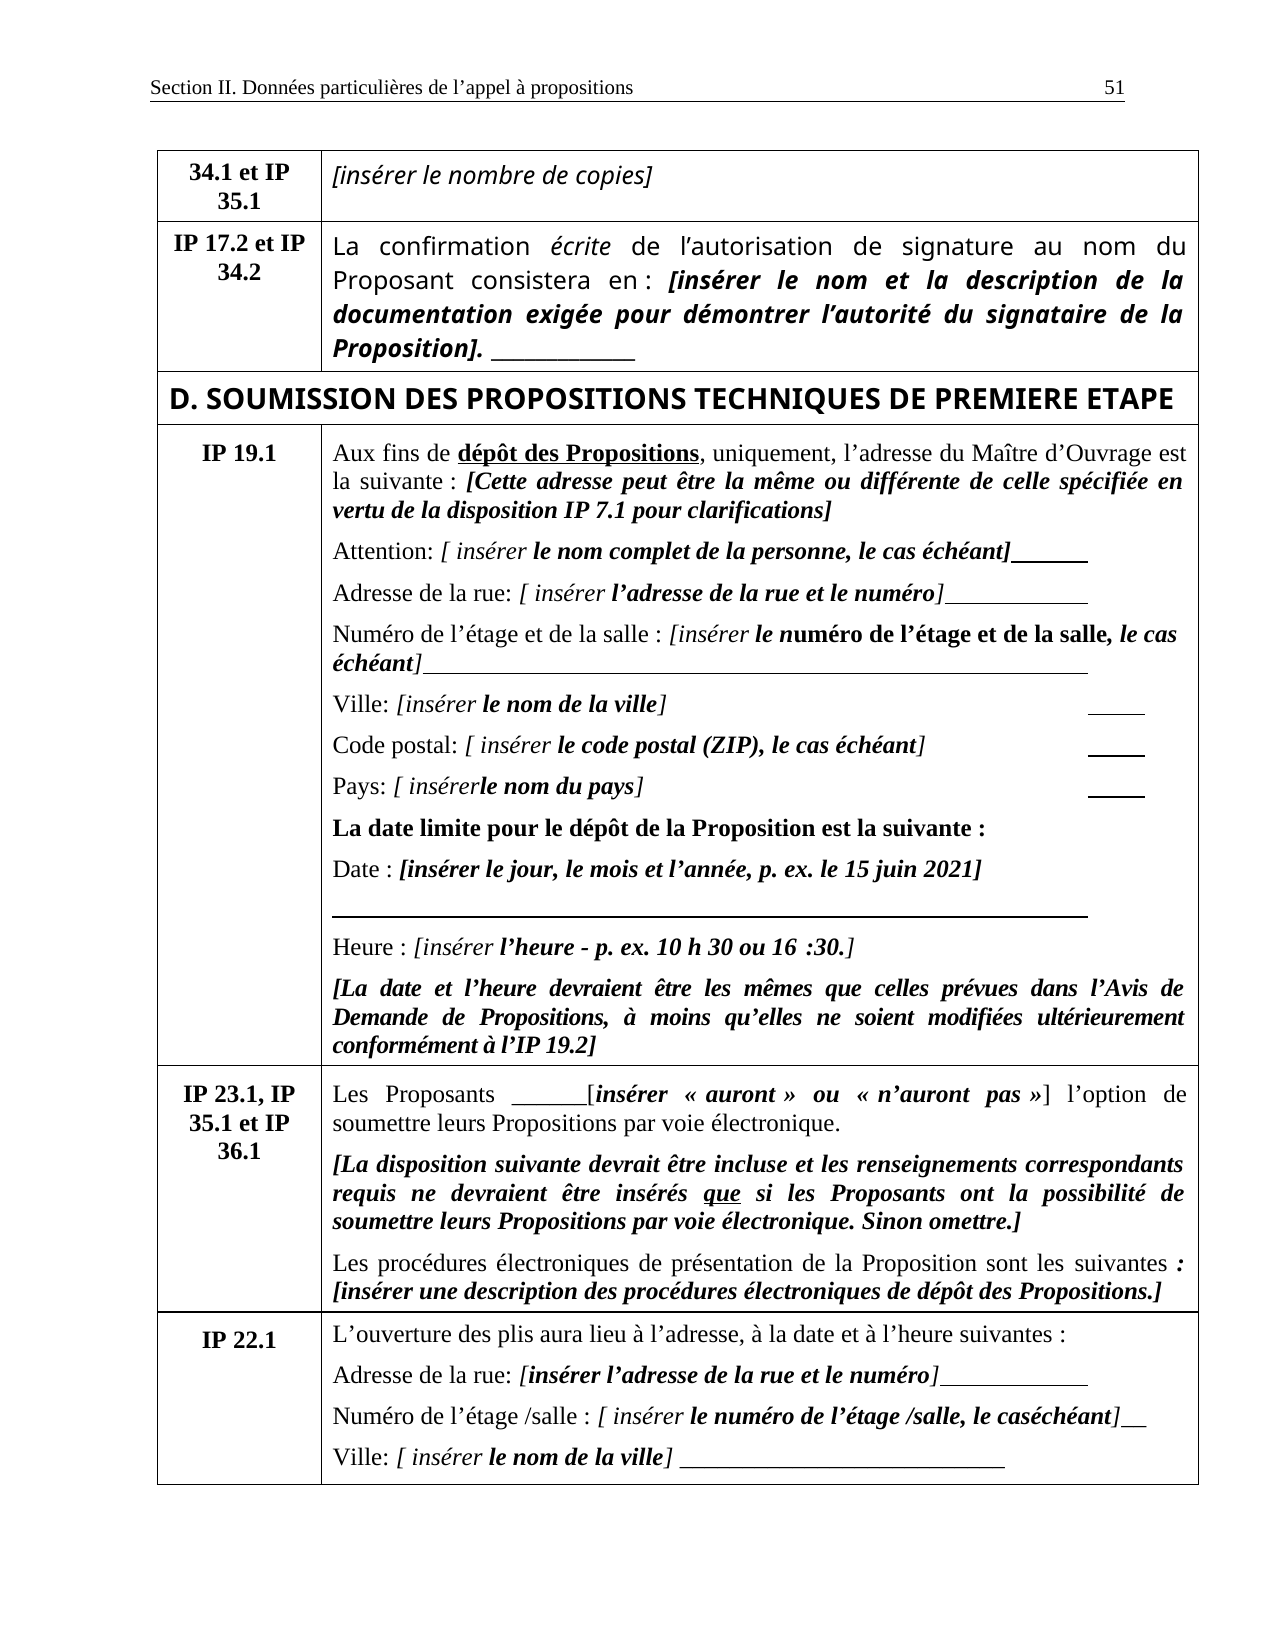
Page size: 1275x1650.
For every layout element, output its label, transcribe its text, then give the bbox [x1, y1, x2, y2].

table_cell Les Proposants ______[insérer « auront » ou « n’auront pas »] l’option de soumettre leurs Propositions par voie électronique. [La disposition suivante devrait être incluse et les renseignements correspondants requis ne devraient être insérés que si les Proposants ont la possibilité de soumettre leurs Propositions par voie électronique. Sinon omettre.] Les procédures électroniques de présentation de la Proposition sont les suivantes : [insérer une description des procédures électroniques de dépôt des Propositions.] [322, 1066, 1198, 1311]
table_cell Aux fins de dépôt des Propositions, uniquement, l’adresse du Maître d’Ouvrage est la suivante : [Cette adresse peut être la même ou différente de celle spécifiée en vertu de la disposition IP 7.1 pour clarifications] Attention: [ insérer le nom complet de la personne, le cas échéant] Adresse de la rue: [ insérer l’adresse de la rue et le numéro] Numéro de l’étage et de la salle : [insérer le numéro de l’étage et de la salle, le cas échéant] Ville: [insérer le nom de la ville] Code postal: [ insérer le code postal (ZIP), le cas échéant] Pays: [ insérerle nom du pays] La date limite pour le dépôt de la Proposition est la suivante : Date : [insérer le jour, le mois et l’année, p. ex. le 15 juin 2021] Heure : [insérer l’heure - p. ex. 10 h 30 ou 16 :30.] [La date et l’heure devraient être les mêmes que celles prévues dans l’Avis de Demande de Propositions, à moins qu’elles ne soient modifiées ultérieurement conformément à l’IP 19.2] [322, 425, 1198, 1065]
table_cell IP 19.1 [158, 425, 321, 1065]
table_cell IP 22.1 [158, 1313, 321, 1484]
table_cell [322, 1313, 1198, 1484]
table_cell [322, 151, 1198, 221]
table_cell D. SOUMISSION DES PROPOSITIONS TECHNIQUES DE PREMIERE ETAPE [158, 372, 1198, 424]
table_cell La confirmation écrite de l’autorisation de signature au nom du Proposant consistera en : [insérer le nom et la description de la documentation exigée pour démontrer l’autorité du signataire de la Proposition]. _____________ [322, 222, 1198, 371]
table_cell IP 23.1, IP 35.1 et IP 36.1 [158, 1066, 321, 1311]
table_cell IP 17.2 et IP 34.2 [158, 222, 321, 371]
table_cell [158, 151, 321, 221]
